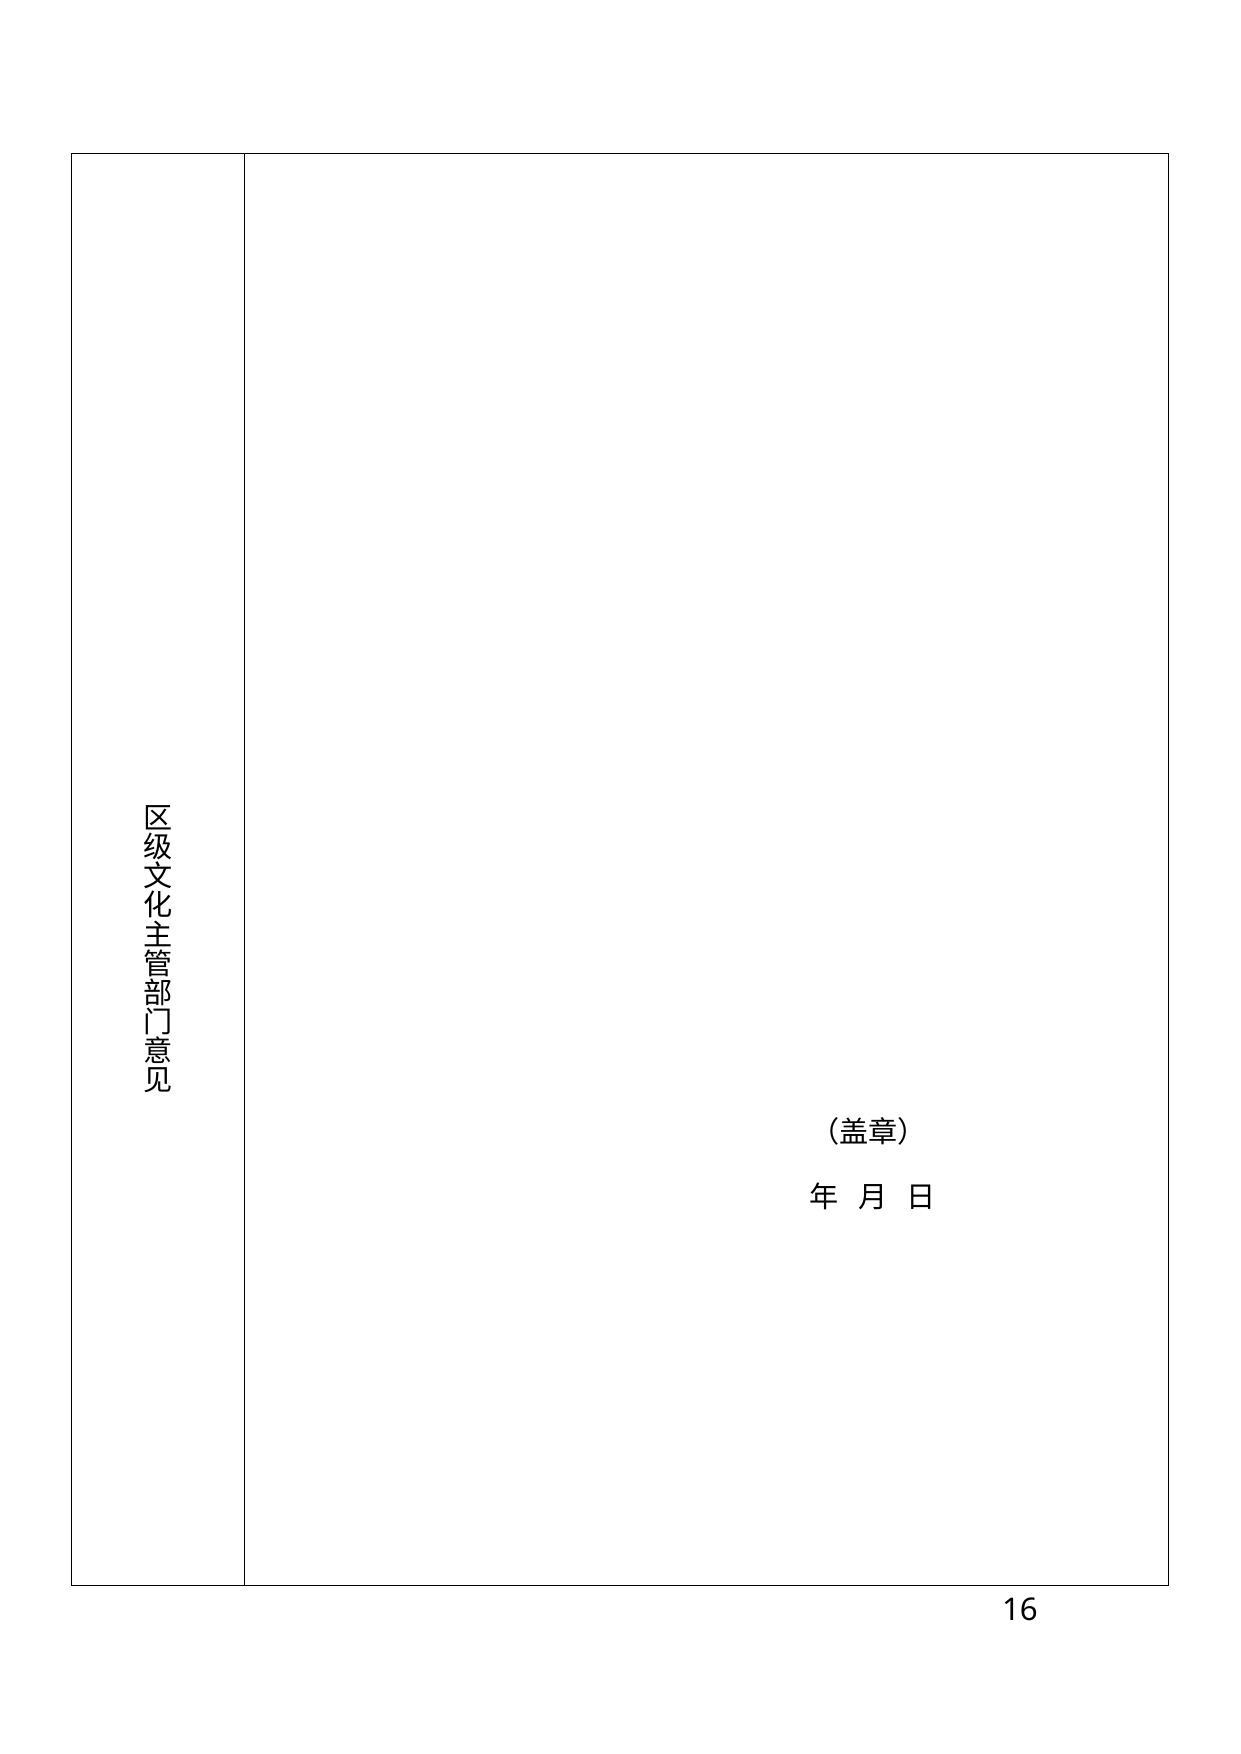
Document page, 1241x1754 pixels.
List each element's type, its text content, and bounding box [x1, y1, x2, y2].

table_cell 区级文化主管部门意见 [72, 154, 244, 1584]
table_cell （盖章） 年 月 日 [245, 154, 1168, 1584]
